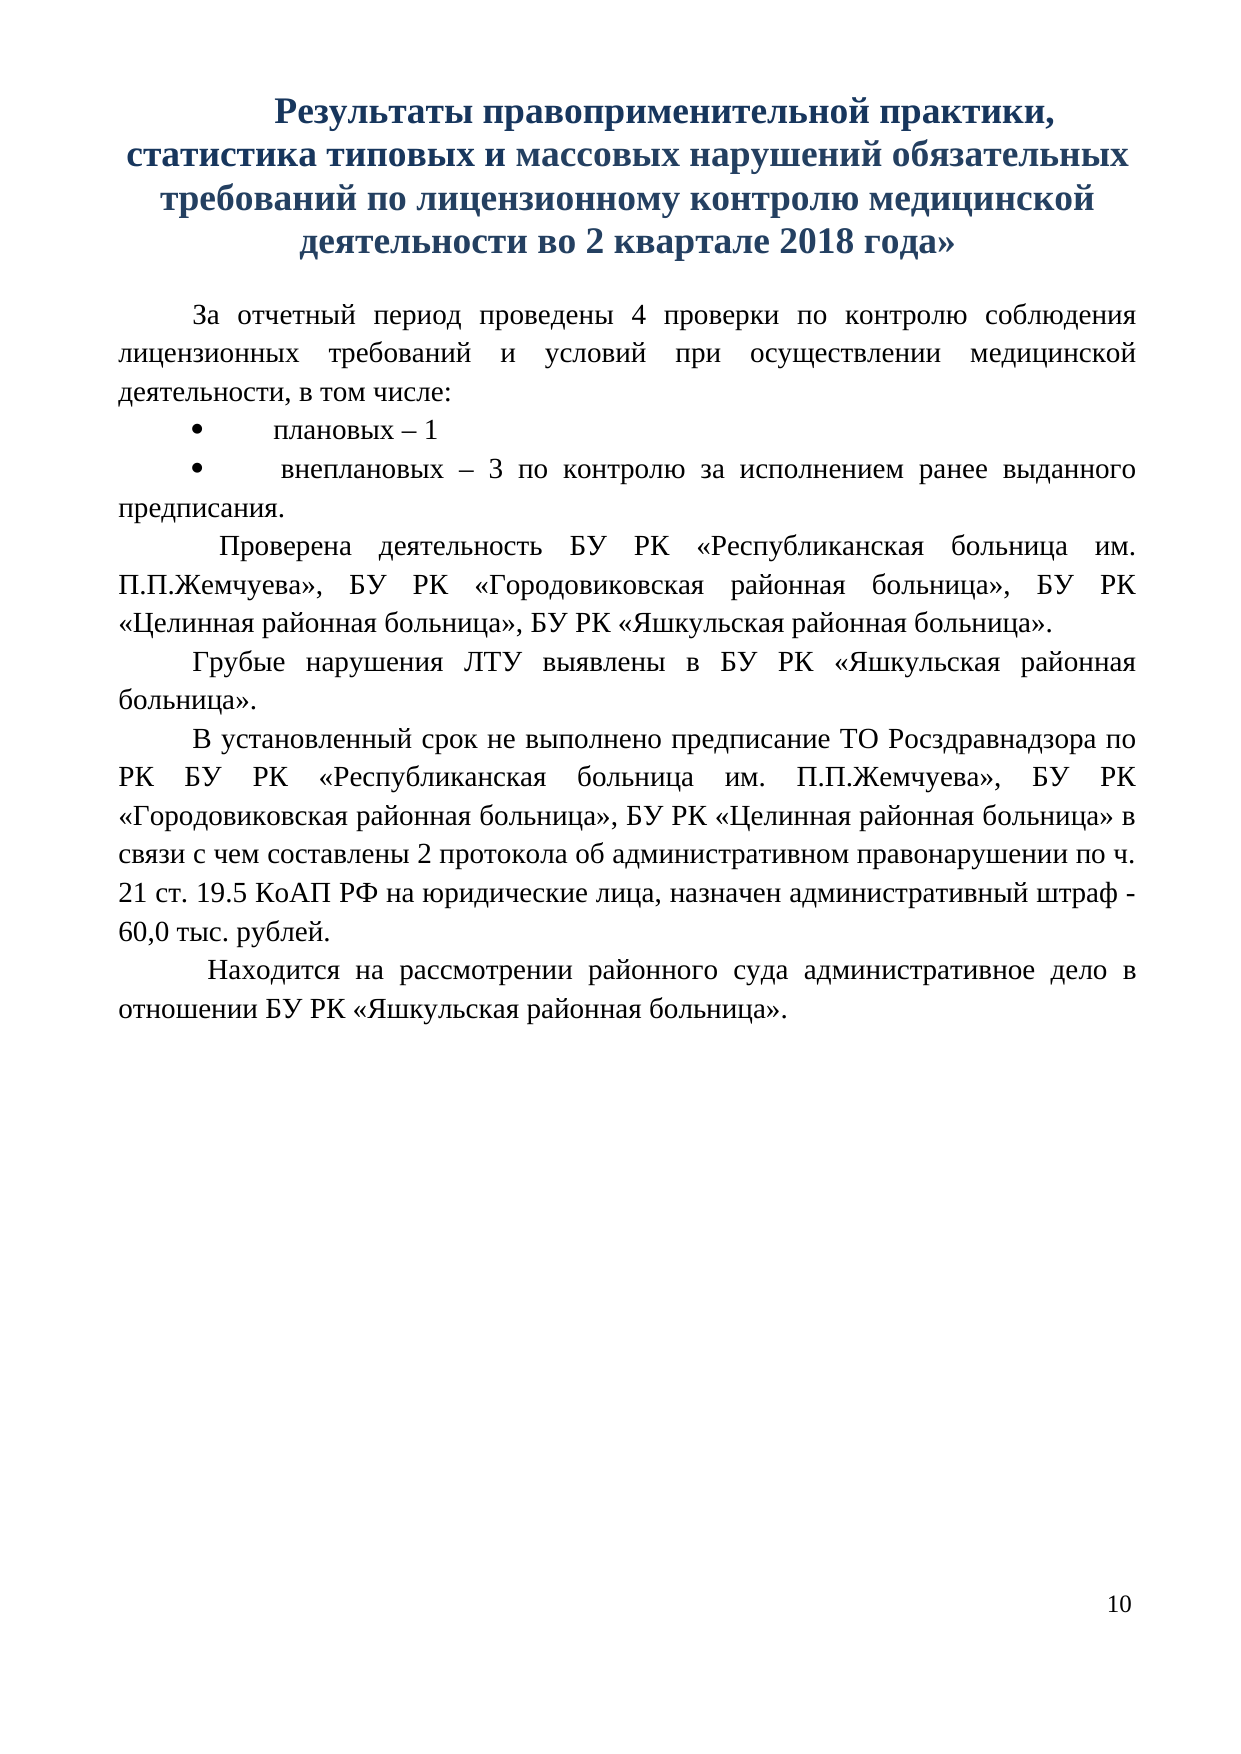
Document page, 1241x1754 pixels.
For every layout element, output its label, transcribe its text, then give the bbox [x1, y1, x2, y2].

text За отчетный период проведены 4 проверки по контролю соблюдения лицензионных требований и условий при осуществлении медицинской деятельности, в том числе: [118, 297, 1137, 407]
list Проверена деятельность БУ РК «Республиканская больница им. П.П.Жемчуева», БУ РК «Городовиковская районная больница», БУ РК «Целинная районная больница», БУ РК «Яшкульская районная больница». [118, 528, 1137, 639]
list Находится на рассмотрении районного суда административное дело в отношении БУ РК «Яшкульская районная больница». [118, 952, 1137, 1024]
text Результаты правоприменительной практики, статистика типовых и массовых нарушений обязательных требований по лицензионному контролю медицинской деятельности во 2 квартале 2018 года» [118, 89, 1137, 261]
list внеплановых – 3 по контролю за исполнением ранее выданного предписания. [118, 451, 1137, 523]
list Грубые нарушения ЛТУ выявлены в БУ РК «Яшкульская районная больница». [118, 644, 1137, 716]
list В установленный срок не выполнено предписание ТО Росздравнадзора по РК БУ РК «Республиканская больница им. П.П.Жемчуева», БУ РК «Городовиковская районная больница», БУ РК «Целинная районная больница» в связи с чем составлены 2 протокола об административном правонарушении по ч. 21 ст. 19.5 КоАП РФ на юридические лица, назначен административный штраф - 60,0 тыс. рублей. [118, 721, 1137, 947]
list плановых – 1 [118, 412, 1137, 446]
